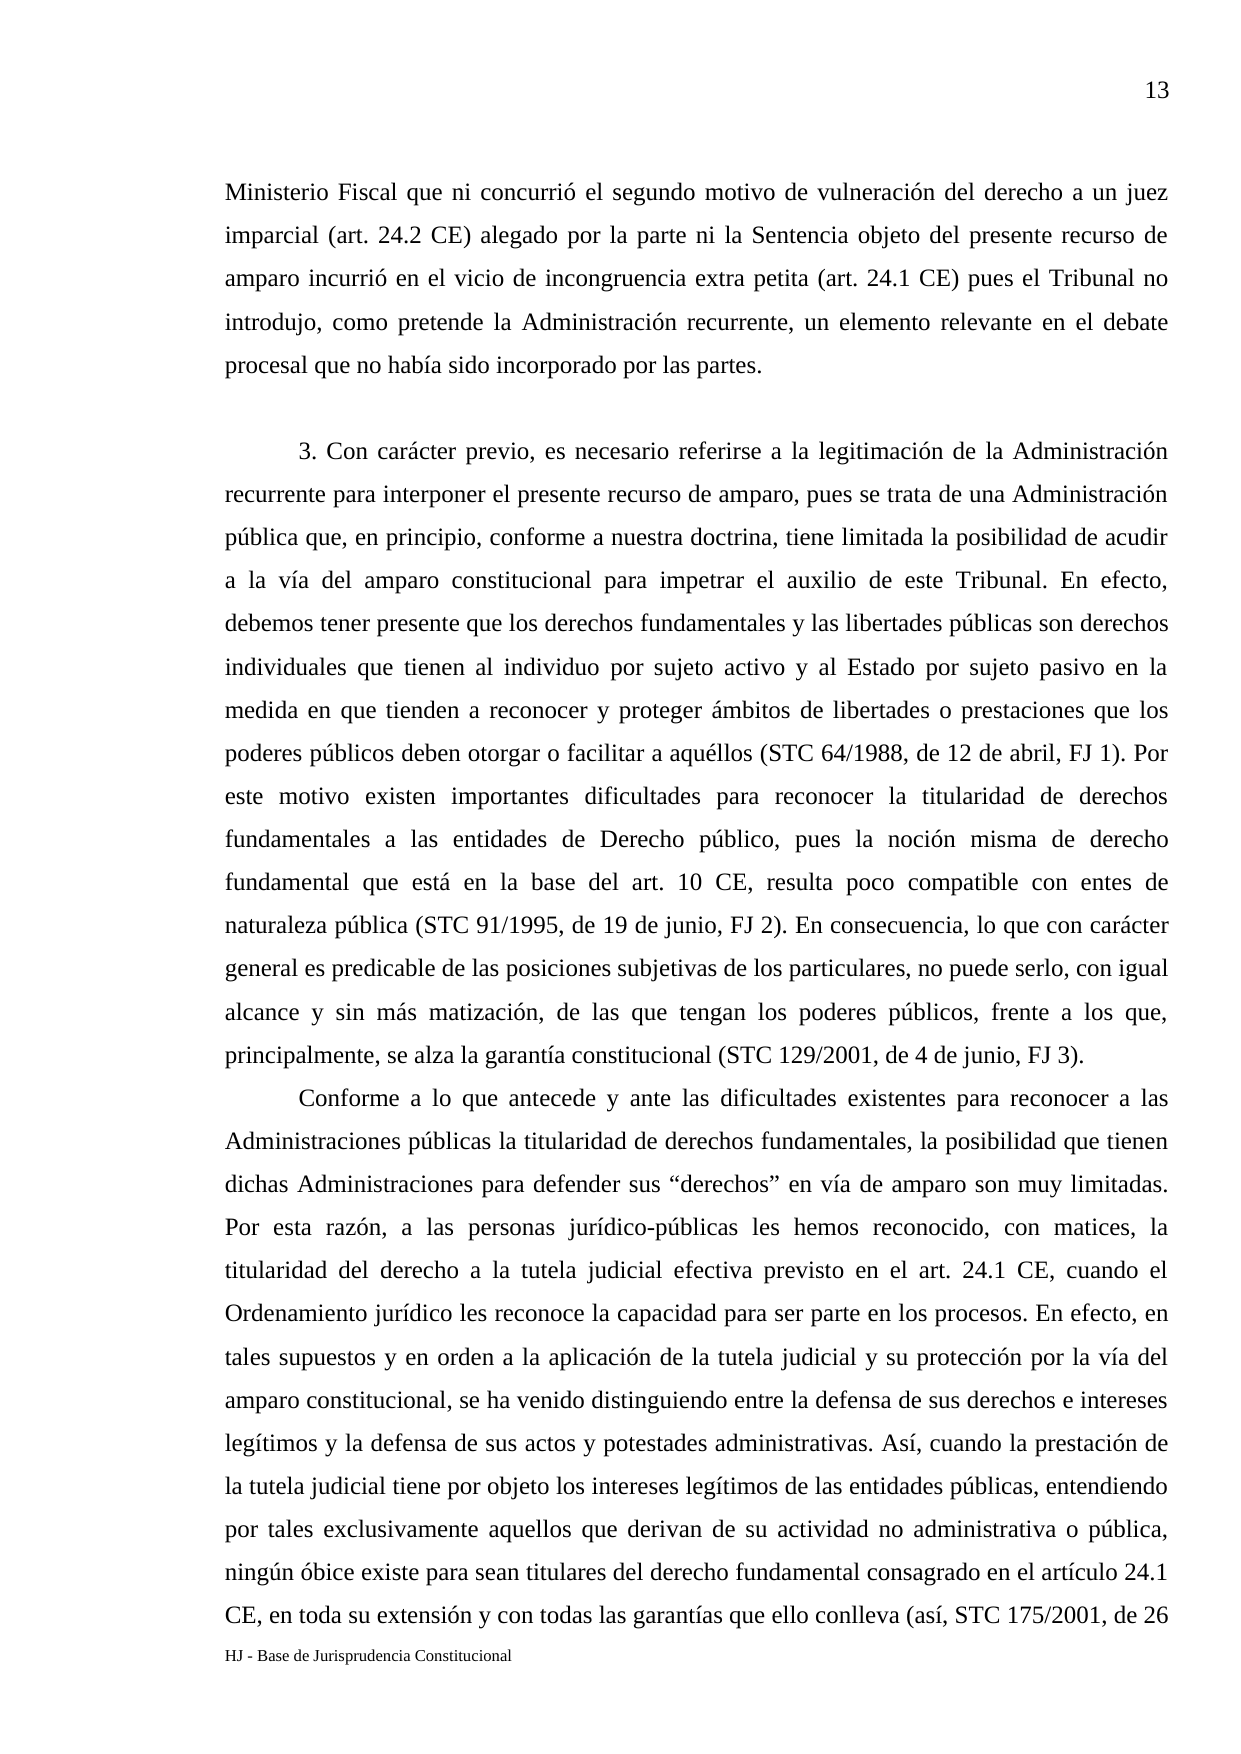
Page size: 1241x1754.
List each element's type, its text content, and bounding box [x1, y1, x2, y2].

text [224, 177, 1169, 378]
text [224, 1083, 1169, 1629]
text 3. Con carácter previo, es necesario referirse a la legitimación de la Administración recurrente para interponer el presente recurso de amparo, pues se trata de una Administración pública que, en principio, conforme a nuestra doctrina, tiene limitada la posibilidad de acudir a la vía del amparo constitucional para impetrar el auxilio de este Tribunal. En efecto, debemos tener presente que los derechos fundamentales y las libertades públicas son derechos individuales que tienen al individuo por sujeto activo y al Estado por sujeto pasivo en la medida en que tienden a reconocer y proteger ámbitos de libertades o prestaciones que los poderes públicos deben otorgar o facilitar a aquéllos (STC 64/1988, de 12 de abril, FJ 1). Por este motivo existen importantes dificultades para reconocer la titularidad de derechos fundamentales a las entidades de Derecho público, pues la noción misma de derecho fundamental que está en la base del art. 10 CE, resulta poco compatible con entes de naturaleza pública (STC 91/1995, de 19 de junio, FJ 2). En consecuencia, lo que con carácter general es predicable de las posiciones subjetivas de los particulares, no puede serlo, con igual alcance y sin más matización, de las que tengan los poderes públicos, frente a los que, principalmente, se alza la garantía constitucional (STC 129/2001, de 4 de junio, FJ 3). [224, 436, 1169, 1068]
